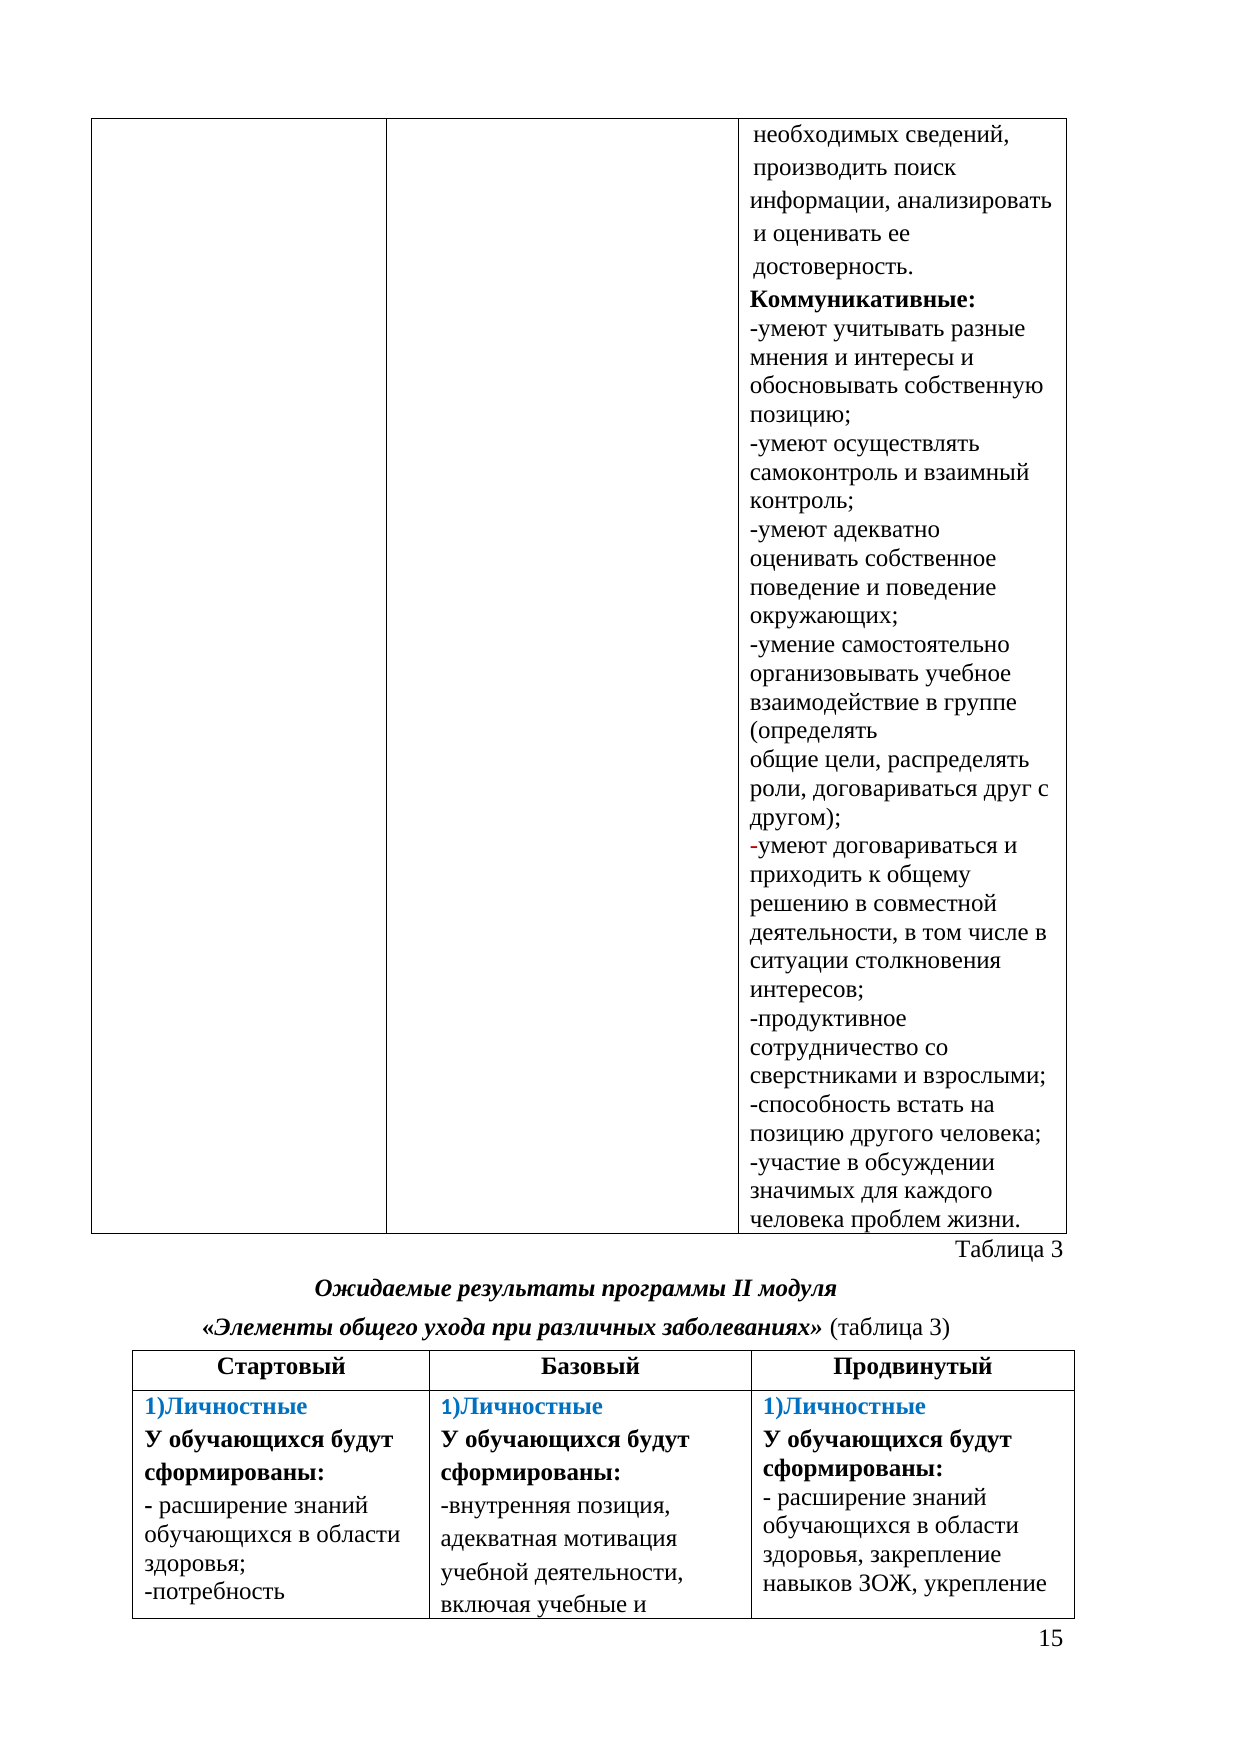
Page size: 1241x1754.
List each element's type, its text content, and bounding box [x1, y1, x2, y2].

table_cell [92, 119, 386, 1233]
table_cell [387, 119, 738, 1233]
text «Элементы общего ухода при различных заболеваниях» (таблица 3) [88, 1312, 1063, 1340]
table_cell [752, 1391, 1074, 1618]
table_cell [133, 1391, 429, 1618]
table_header Продвинутый [752, 1351, 1074, 1390]
table_header Базовый [430, 1351, 751, 1390]
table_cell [739, 119, 1066, 1233]
text Таблица 3 [88, 1234, 1063, 1263]
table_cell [430, 1391, 751, 1618]
text Ожидаемые результаты программы II модуля [88, 1273, 1063, 1302]
table_header Стартовый [133, 1351, 429, 1390]
